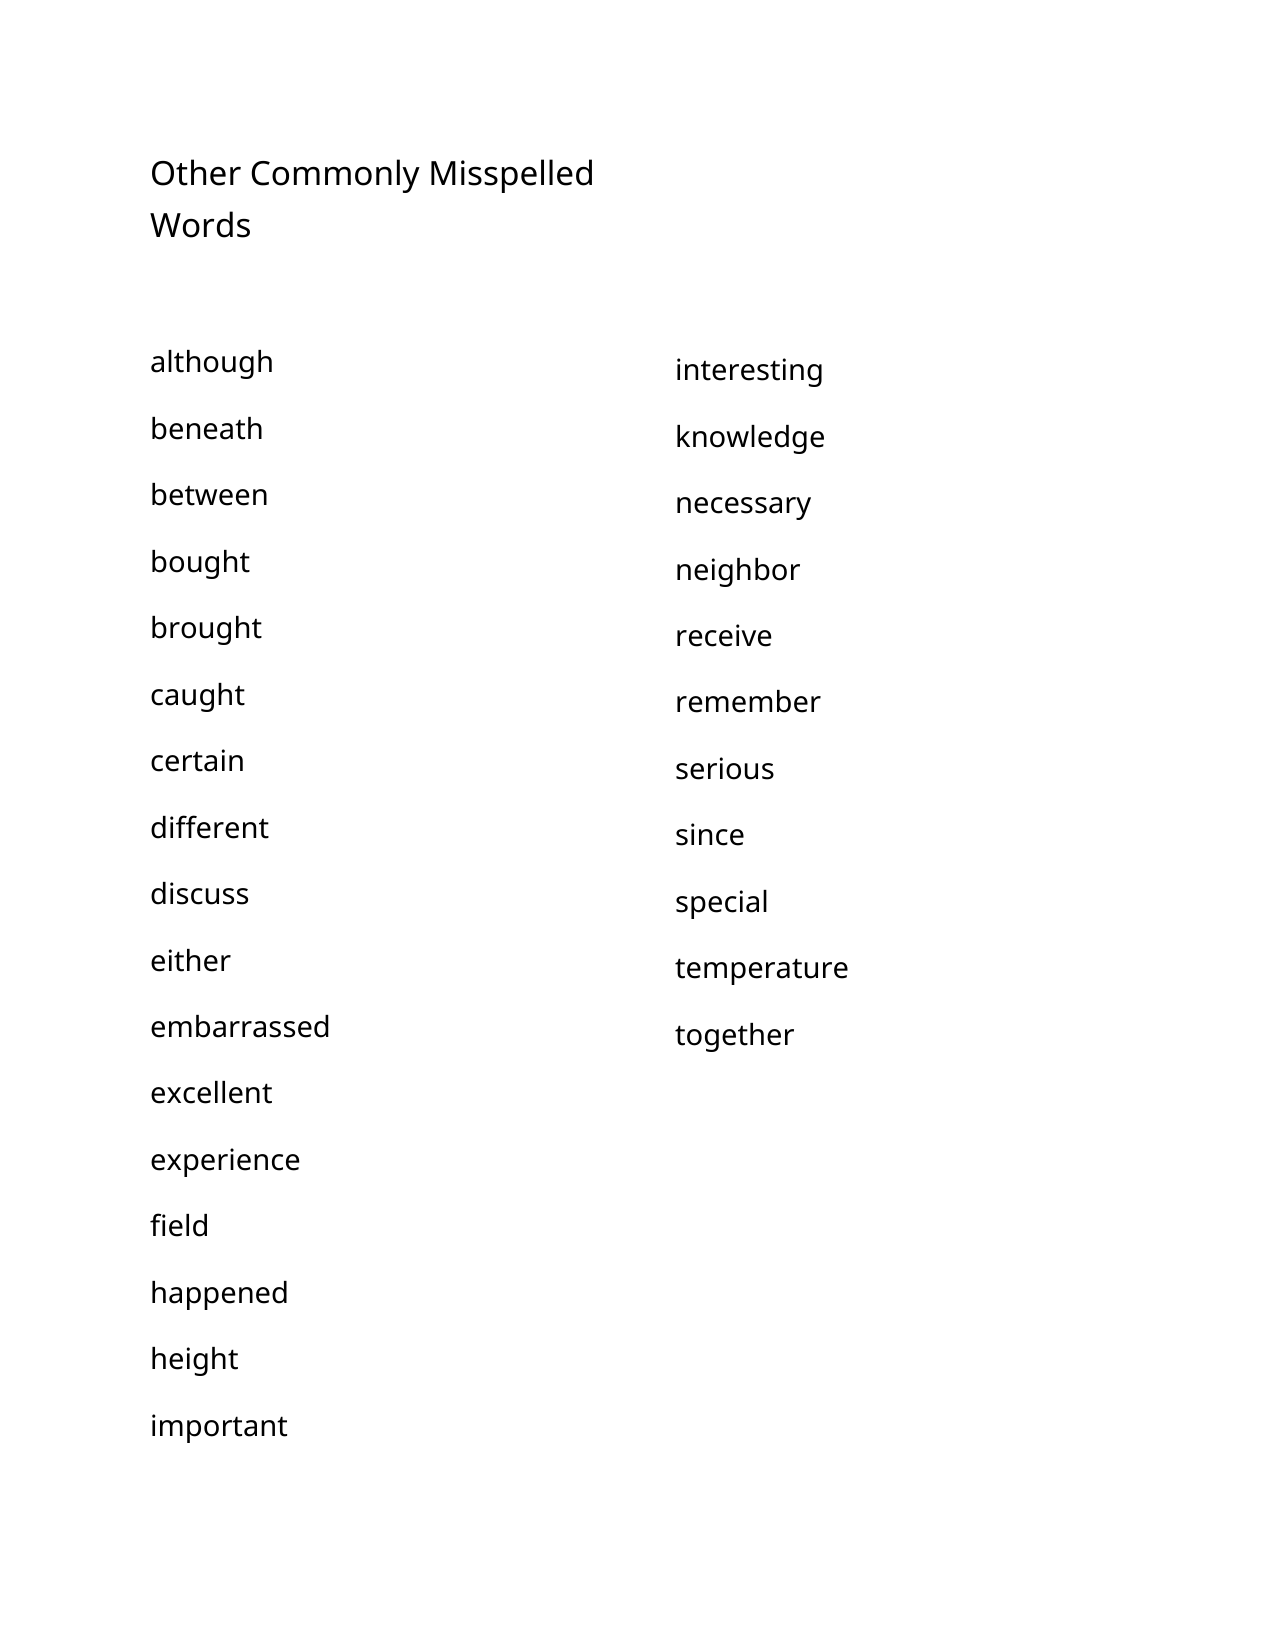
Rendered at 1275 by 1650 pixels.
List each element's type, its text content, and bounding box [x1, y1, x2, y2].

text special [675, 881, 1125, 921]
text discuss [150, 873, 600, 913]
text remember [675, 682, 1125, 721]
text excellent [150, 1073, 600, 1112]
text bought [150, 541, 600, 581]
text necessary [675, 482, 1125, 522]
text interesting [675, 349, 1125, 389]
text Other Commonly Misspelled Words [150, 150, 600, 248]
text important [150, 1405, 600, 1445]
text temperature [675, 947, 1125, 987]
text although [150, 342, 600, 381]
text together [675, 1014, 1125, 1054]
text embarrassed [150, 1006, 600, 1046]
text neighbor [675, 549, 1125, 588]
text happened [150, 1272, 600, 1312]
text receive [675, 615, 1125, 655]
text different [150, 807, 600, 847]
text beneath [150, 408, 600, 448]
text brought [150, 607, 600, 647]
text knowledge [675, 416, 1125, 456]
text serious [675, 748, 1125, 788]
text experience [150, 1139, 600, 1179]
text caught [150, 674, 600, 714]
text height [150, 1338, 600, 1378]
text certain [150, 740, 600, 780]
text since [675, 814, 1125, 854]
text either [150, 940, 600, 979]
text between [150, 474, 600, 514]
text field [150, 1206, 600, 1245]
